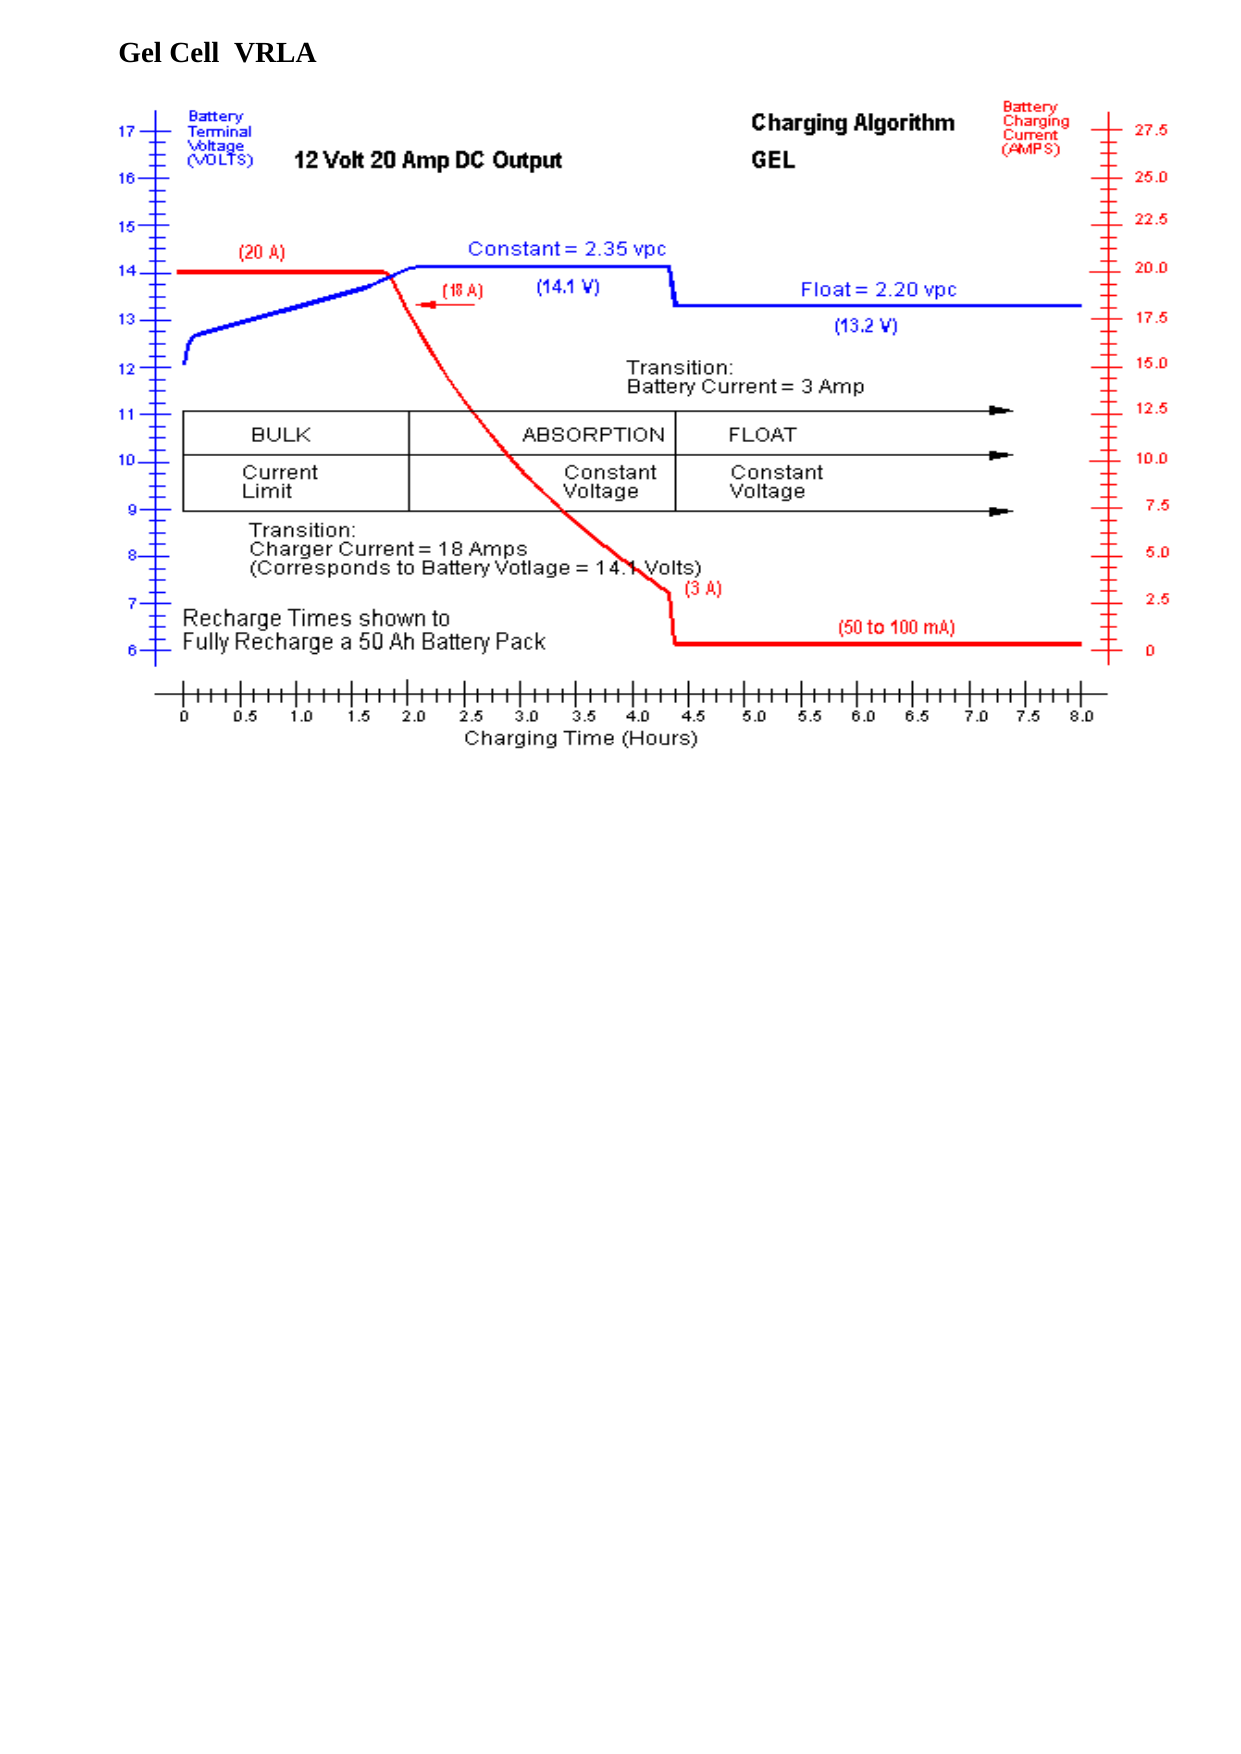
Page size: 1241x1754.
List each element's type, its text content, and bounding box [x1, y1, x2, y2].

text Gel Cell VRLA [118, 35, 1181, 69]
picture [118, 98, 1184, 753]
